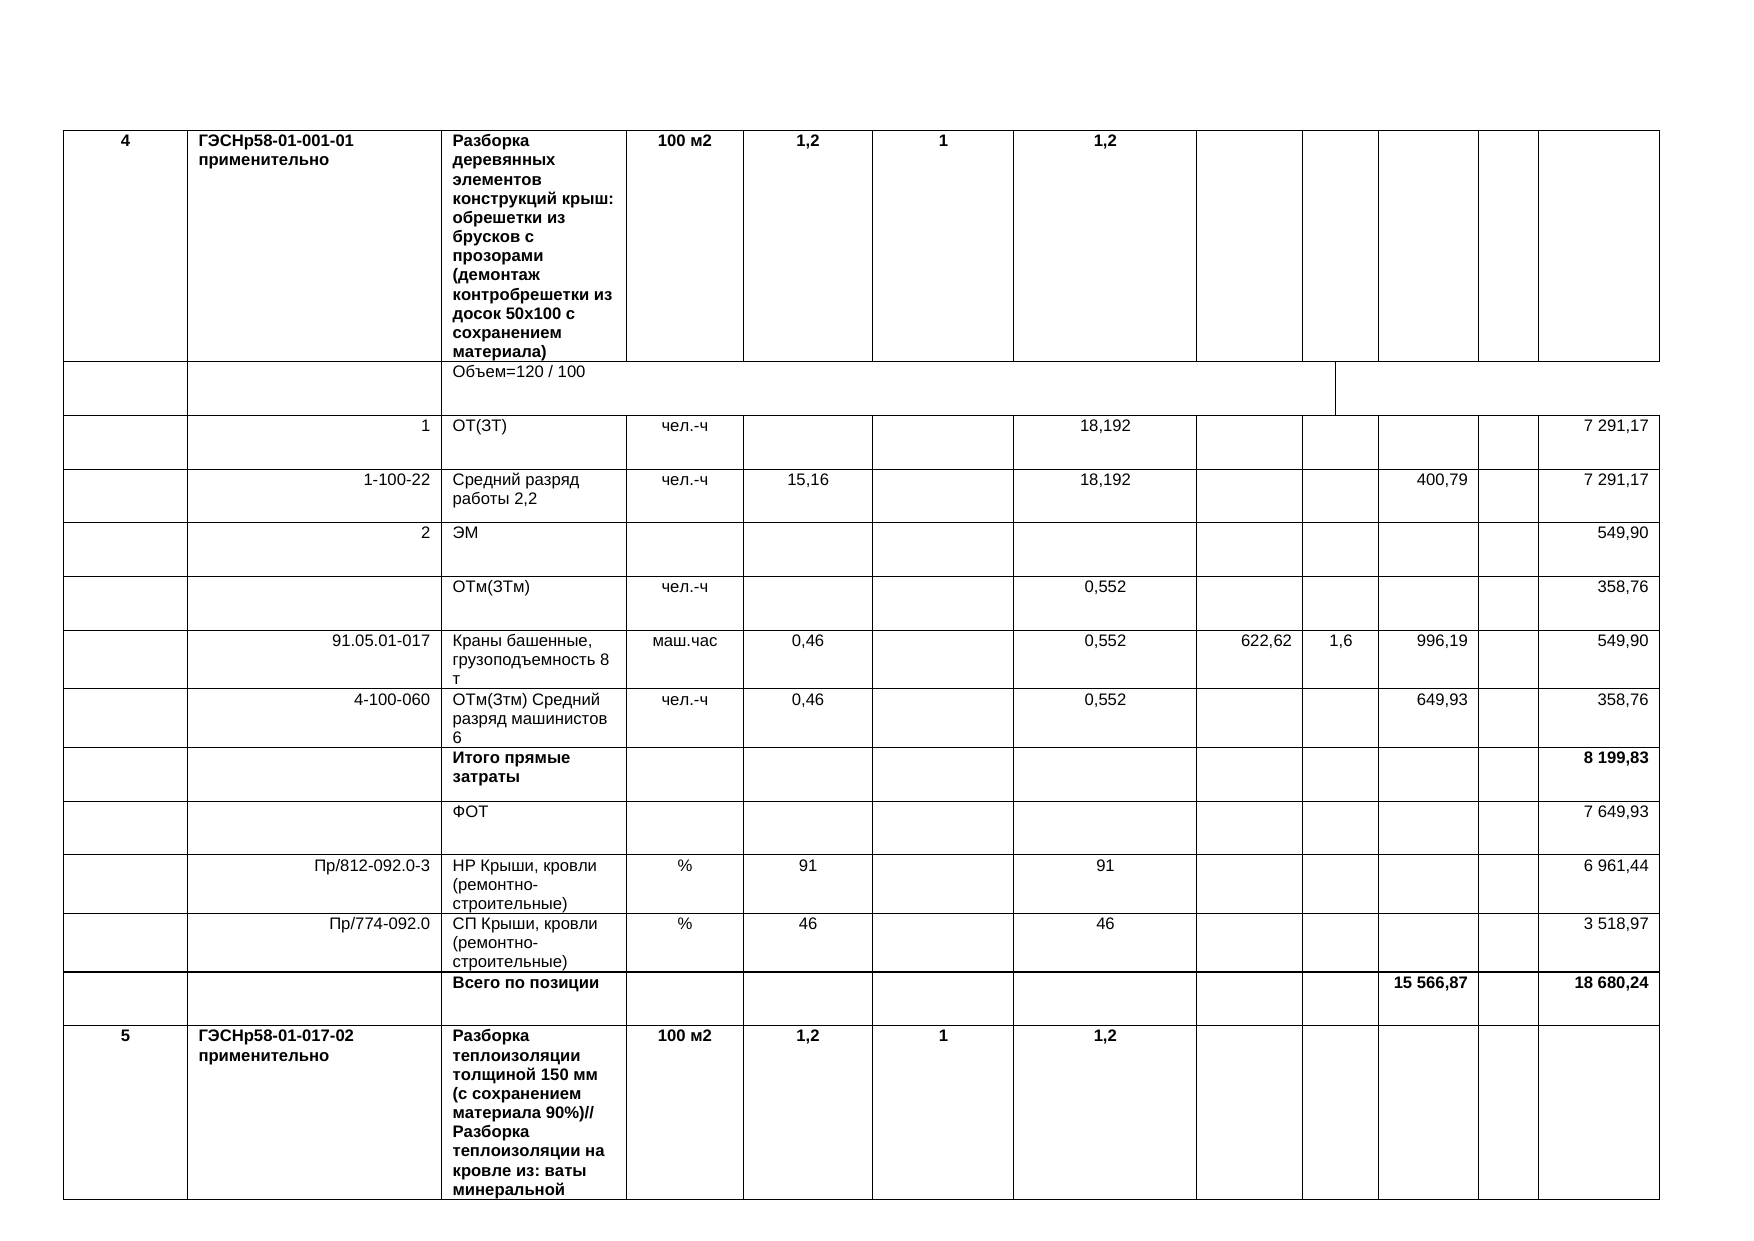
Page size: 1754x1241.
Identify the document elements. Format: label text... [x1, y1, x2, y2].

table_cell [64, 416, 187, 468]
table_cell НР Крыши, кровли (ремонтно-строительные) [442, 855, 626, 913]
table_cell [64, 362, 187, 415]
table_cell [1303, 689, 1378, 747]
table_cell 15 566,87 [1379, 973, 1478, 1025]
table_cell [627, 748, 743, 801]
table_cell [1197, 470, 1302, 522]
table_cell чел.-ч [627, 416, 743, 468]
table_cell [1197, 1026, 1302, 1199]
table_cell 1 [873, 131, 1013, 361]
table_cell [1303, 416, 1378, 468]
table_cell [627, 802, 743, 854]
table_cell СП Крыши, кровли (ремонтно-строительные) [442, 914, 626, 971]
table_cell 4-100-060 [188, 689, 441, 747]
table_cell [442, 1026, 626, 1199]
table_cell [1379, 802, 1478, 854]
table_cell ЭМ [442, 523, 626, 576]
table_cell [1379, 577, 1478, 630]
table_cell [1479, 131, 1538, 361]
table_cell 549,90 [1539, 523, 1659, 576]
table_cell [1539, 1026, 1659, 1199]
table_cell [873, 470, 1013, 522]
table_cell [744, 577, 872, 630]
table_cell % [627, 914, 743, 971]
table_cell Итого прямые затраты [442, 748, 626, 801]
table_cell 18 680,24 [1539, 973, 1659, 1025]
table_cell [1303, 855, 1378, 913]
table_cell 91.05.01-017 [188, 631, 441, 688]
table_cell [1479, 973, 1538, 1025]
table_cell 4 [64, 131, 187, 361]
table_cell [188, 973, 441, 1025]
table_cell [1197, 577, 1302, 630]
table_cell [1197, 802, 1302, 854]
table_cell [1539, 131, 1659, 361]
table_cell [1197, 748, 1302, 801]
table_cell 549,90 [1539, 631, 1659, 688]
table_cell ОТ(ЗТ) [442, 416, 626, 468]
table_cell 996,19 [1379, 631, 1478, 688]
table_cell 0,46 [744, 689, 872, 747]
table_cell [1479, 1026, 1538, 1199]
table_cell 18,192 [1014, 470, 1196, 522]
table_cell [1303, 577, 1378, 630]
table_cell [64, 855, 187, 913]
table_cell [744, 523, 872, 576]
table_cell чел.-ч [627, 689, 743, 747]
table_cell 18,192 [1014, 416, 1196, 468]
table_cell 91 [744, 855, 872, 913]
table_cell [1479, 470, 1538, 522]
table_cell 0,552 [1014, 689, 1196, 747]
table_cell 8 199,83 [1539, 748, 1659, 801]
table_cell [1014, 748, 1196, 801]
table_cell [873, 416, 1013, 468]
table_cell [1014, 523, 1196, 576]
table_cell 7 291,17 [1539, 416, 1659, 468]
table_cell [1479, 523, 1538, 576]
table_cell 7 649,93 [1539, 802, 1659, 854]
table_cell [64, 914, 187, 971]
table_cell [873, 748, 1013, 801]
table_cell [1379, 914, 1478, 971]
table_cell [1379, 748, 1478, 801]
table_cell [1197, 689, 1302, 747]
table_cell [1479, 416, 1538, 468]
table_cell ГЭСНр58-01-001-01 применительно [188, 131, 441, 361]
table_cell [1479, 689, 1538, 747]
table_cell [744, 748, 872, 801]
table_cell [188, 802, 441, 854]
table_cell [627, 973, 743, 1025]
table_cell [64, 631, 187, 688]
table_cell [1197, 416, 1302, 468]
table_cell Средний разряд работы 2,2 [442, 470, 626, 522]
table_cell ОТм(ЗТм) [442, 577, 626, 630]
table_cell [873, 914, 1013, 971]
table_cell [873, 855, 1013, 913]
table_cell 1 [188, 416, 441, 468]
table_cell Всего по позиции [442, 973, 626, 1025]
table_cell 358,76 [1539, 577, 1659, 630]
table_cell [1303, 131, 1378, 361]
table_cell 1,6 [1303, 631, 1378, 688]
table_cell чел.-ч [627, 577, 743, 630]
table_cell 400,79 [1379, 470, 1478, 522]
table_cell маш.час [627, 631, 743, 688]
table_cell [64, 523, 187, 576]
table_cell [64, 470, 187, 522]
table_cell [1303, 914, 1378, 971]
table_cell 3 518,97 [1539, 914, 1659, 971]
table_cell 1-100-22 [188, 470, 441, 522]
table_cell [873, 973, 1013, 1025]
table_cell [1197, 523, 1302, 576]
table_cell [1379, 131, 1478, 361]
table_cell Разборка деревянных элементов конструкций крыш: обрешетки из брусков с прозорами (демонтаж контробрешетки из досок 50х100 с сохранением материала) [442, 131, 626, 361]
table_cell [873, 802, 1013, 854]
table_cell [64, 689, 187, 747]
table_cell [873, 689, 1013, 747]
table_cell 91 [1014, 855, 1196, 913]
table_cell [1014, 802, 1196, 854]
table_cell [1303, 470, 1378, 522]
table_cell ОТм(Зтм) Средний разряд машинистов 6 [442, 689, 626, 747]
table_cell 6 961,44 [1539, 855, 1659, 913]
table_cell 5 [64, 1026, 187, 1199]
table_cell [1379, 855, 1478, 913]
table_cell 46 [744, 914, 872, 971]
table_cell Объем=120 / 100 [442, 362, 1335, 415]
table_cell 1,2 [744, 1026, 872, 1199]
table_cell 622,62 [1197, 631, 1302, 688]
table_cell [1197, 131, 1302, 361]
table_cell 0,46 [744, 631, 872, 688]
table_cell [1197, 914, 1302, 971]
table_cell [1479, 914, 1538, 971]
table_cell [188, 577, 441, 630]
table_cell [1479, 748, 1538, 801]
table_cell [1303, 1026, 1378, 1199]
table_cell 1,2 [744, 131, 872, 361]
table_cell 100 м2 [627, 131, 743, 361]
table_cell ФОТ [442, 802, 626, 854]
table_cell [1479, 631, 1538, 688]
table_cell 0,552 [1014, 631, 1196, 688]
table_cell 46 [1014, 914, 1196, 971]
table_cell Краны башенные, грузоподъемность 8 т [442, 631, 626, 688]
table_cell [1379, 1026, 1478, 1199]
table_cell [1479, 577, 1538, 630]
table_cell [188, 748, 441, 801]
table_cell [1479, 802, 1538, 854]
table_cell [64, 748, 187, 801]
table_cell [188, 362, 441, 415]
table_cell 1,2 [1014, 1026, 1196, 1199]
table_cell [873, 631, 1013, 688]
table_cell 1 [873, 1026, 1013, 1199]
table_cell Пр/812-092.0-3 [188, 855, 441, 913]
table_cell [744, 802, 872, 854]
table_cell [1197, 973, 1302, 1025]
table_cell [64, 802, 187, 854]
table_cell [627, 523, 743, 576]
table_cell [1303, 748, 1378, 801]
table_cell [1014, 973, 1196, 1025]
table_cell [64, 973, 187, 1025]
table_cell [1303, 973, 1378, 1025]
table_cell 358,76 [1539, 689, 1659, 747]
table_cell [1197, 855, 1302, 913]
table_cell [188, 1026, 441, 1199]
table_cell [1379, 523, 1478, 576]
table_cell 1,2 [1014, 131, 1196, 361]
table_cell 649,93 [1379, 689, 1478, 747]
table_cell чел.-ч [627, 470, 743, 522]
table_cell 2 [188, 523, 441, 576]
table_cell [64, 577, 187, 630]
table_cell [1379, 416, 1478, 468]
table_cell [1479, 855, 1538, 913]
table_cell 7 291,17 [1539, 470, 1659, 522]
table_cell [873, 577, 1013, 630]
table_cell [873, 523, 1013, 576]
table_cell [744, 973, 872, 1025]
table_cell 100 м2 [627, 1026, 743, 1199]
table_cell [744, 416, 872, 468]
table_cell [1303, 802, 1378, 854]
table_cell [1303, 523, 1378, 576]
table_cell 0,552 [1014, 577, 1196, 630]
table_cell 15,16 [744, 470, 872, 522]
table_cell % [627, 855, 743, 913]
table_cell Пр/774-092.0 [188, 914, 441, 971]
